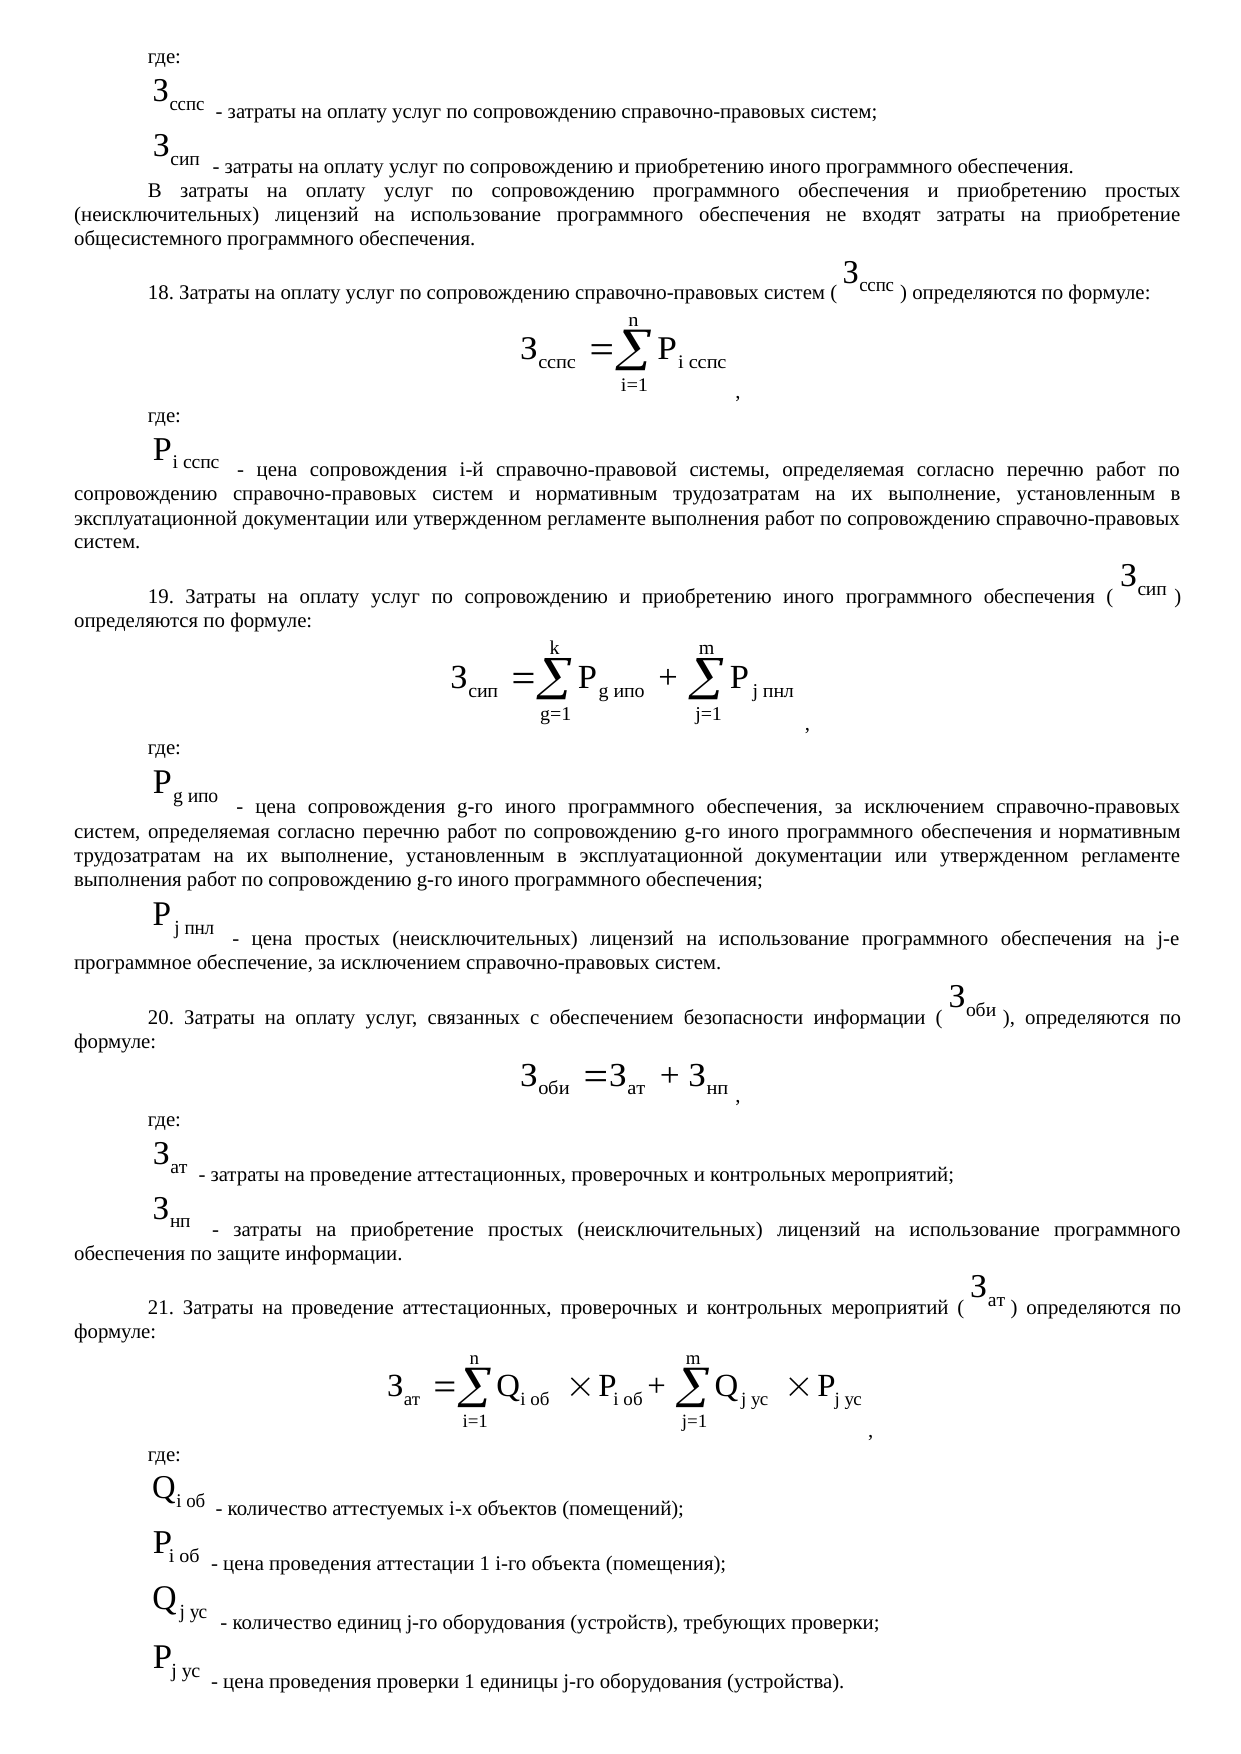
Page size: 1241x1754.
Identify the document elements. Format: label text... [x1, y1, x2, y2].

text , [74, 632, 1181, 735]
text - цена проведения проверки 1 единицы j-го оборудования (устройства). [74, 1634, 1181, 1693]
text - затраты на проведение аттестационных, проверочных и контрольных мероприятий; [74, 1131, 1181, 1186]
text 20. Затраты на оплату услуг, связанных с обеспечением безопасности информации (), определяются по формуле: [74, 974, 1181, 1053]
text - цена сопровождения g-го иного программного обеспечения, за исключением справочно-правовых систем, определяемая согласно перечню работ по сопровождению g-го иного программного обеспечения и нормативным трудозатратам на их выполнение, установленным в эксплуатационной документации или утвержденном регламенте выполнения работ по сопровождению g-го иного программного обеспечения; [74, 759, 1181, 891]
text - затраты на приобретение простых (неисключительных) лицензий на использование программного обеспечения по защите информации. [74, 1186, 1181, 1264]
text 21. Затраты на проведение аттестационных, проверочных и контрольных мероприятий () определяются по формуле: [74, 1264, 1181, 1343]
text где: [74, 44, 1181, 68]
text - цена простых (неисключительных) лицензий на использование программного обеспечения на j-е программное обеспечение, за исключением справочно-правовых систем. [74, 891, 1181, 974]
text , [74, 1343, 1181, 1442]
text - количество аттестуемых i-х объектов (помещений); [74, 1466, 1181, 1520]
text - цена проведения аттестации 1 i-го объекта (помещения); [74, 1520, 1181, 1575]
text - затраты на оплату услуг по сопровождению справочно-правовых систем; [74, 68, 1181, 123]
text где: [74, 1442, 1181, 1466]
text В затраты на оплату услуг по сопровождению программного обеспечения и приобретению простых (неисключительных) лицензий на использование программного обеспечения не входят затраты на приобретение общесистемного программного обеспечения. [74, 178, 1181, 250]
text где: [74, 735, 1181, 759]
text 18. Затраты на оплату услуг по сопровождению справочно-правовых систем () определяются по формуле: [74, 250, 1181, 304]
text 19. Затраты на оплату услуг по сопровождению и приобретению иного программного обеспечения () определяются по формуле: [74, 553, 1181, 632]
text , [74, 1053, 1181, 1107]
text где: [74, 1107, 1181, 1131]
text где: [74, 403, 1181, 427]
text - количество единиц j-го оборудования (устройств), требующих проверки; [74, 1575, 1181, 1634]
text , [74, 304, 1181, 403]
text - цена сопровождения i-й справочно-правовой системы, определяемая согласно перечню работ по сопровождению справочно-правовых систем и нормативным трудозатратам на их выполнение, установленным в эксплуатационной документации или утвержденном регламенте выполнения работ по сопровождению справочно-правовых систем. [74, 427, 1181, 553]
text - затраты на оплату услуг по сопровождению и приобретению иного программного обеспечения. [74, 123, 1181, 178]
